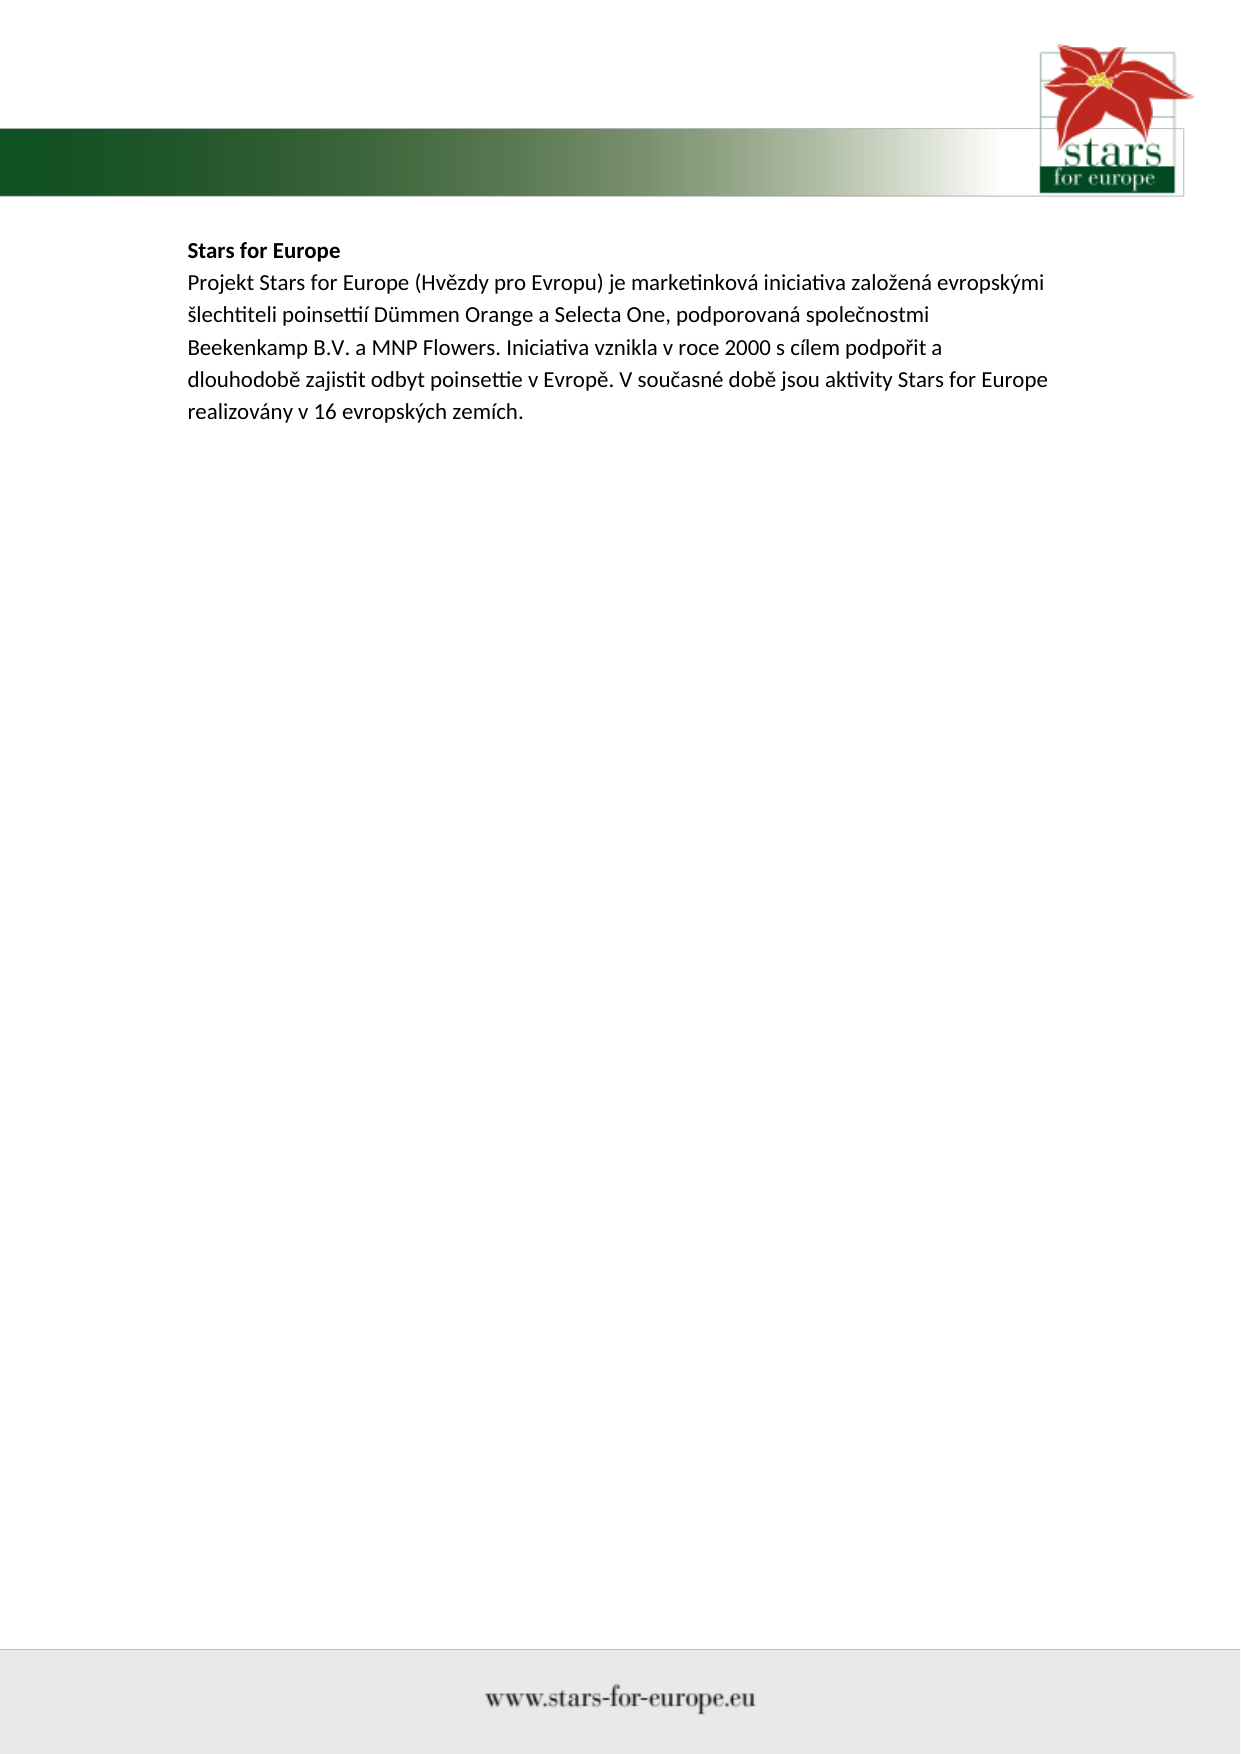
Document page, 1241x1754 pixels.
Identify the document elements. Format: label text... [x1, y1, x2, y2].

text Stars for Europe [187, 236, 1053, 264]
text Projekt Stars for Europe (Hvězdy pro Evropu) je marketinková iniciativa založená evropskými šlechtiteli poinsettií Dümmen Orange a Selecta One, podporovaná společnostmi Beekenkamp B.V. a MNP Flowers. Iniciativa vznikla v roce 2000 s cílem podpořit a dlouhodobě zajistit odbyt poinsettie v Evropě. V současné době jsou aktivity Stars for Europe realizovány v 16 evropských zemích. [187, 268, 1053, 425]
